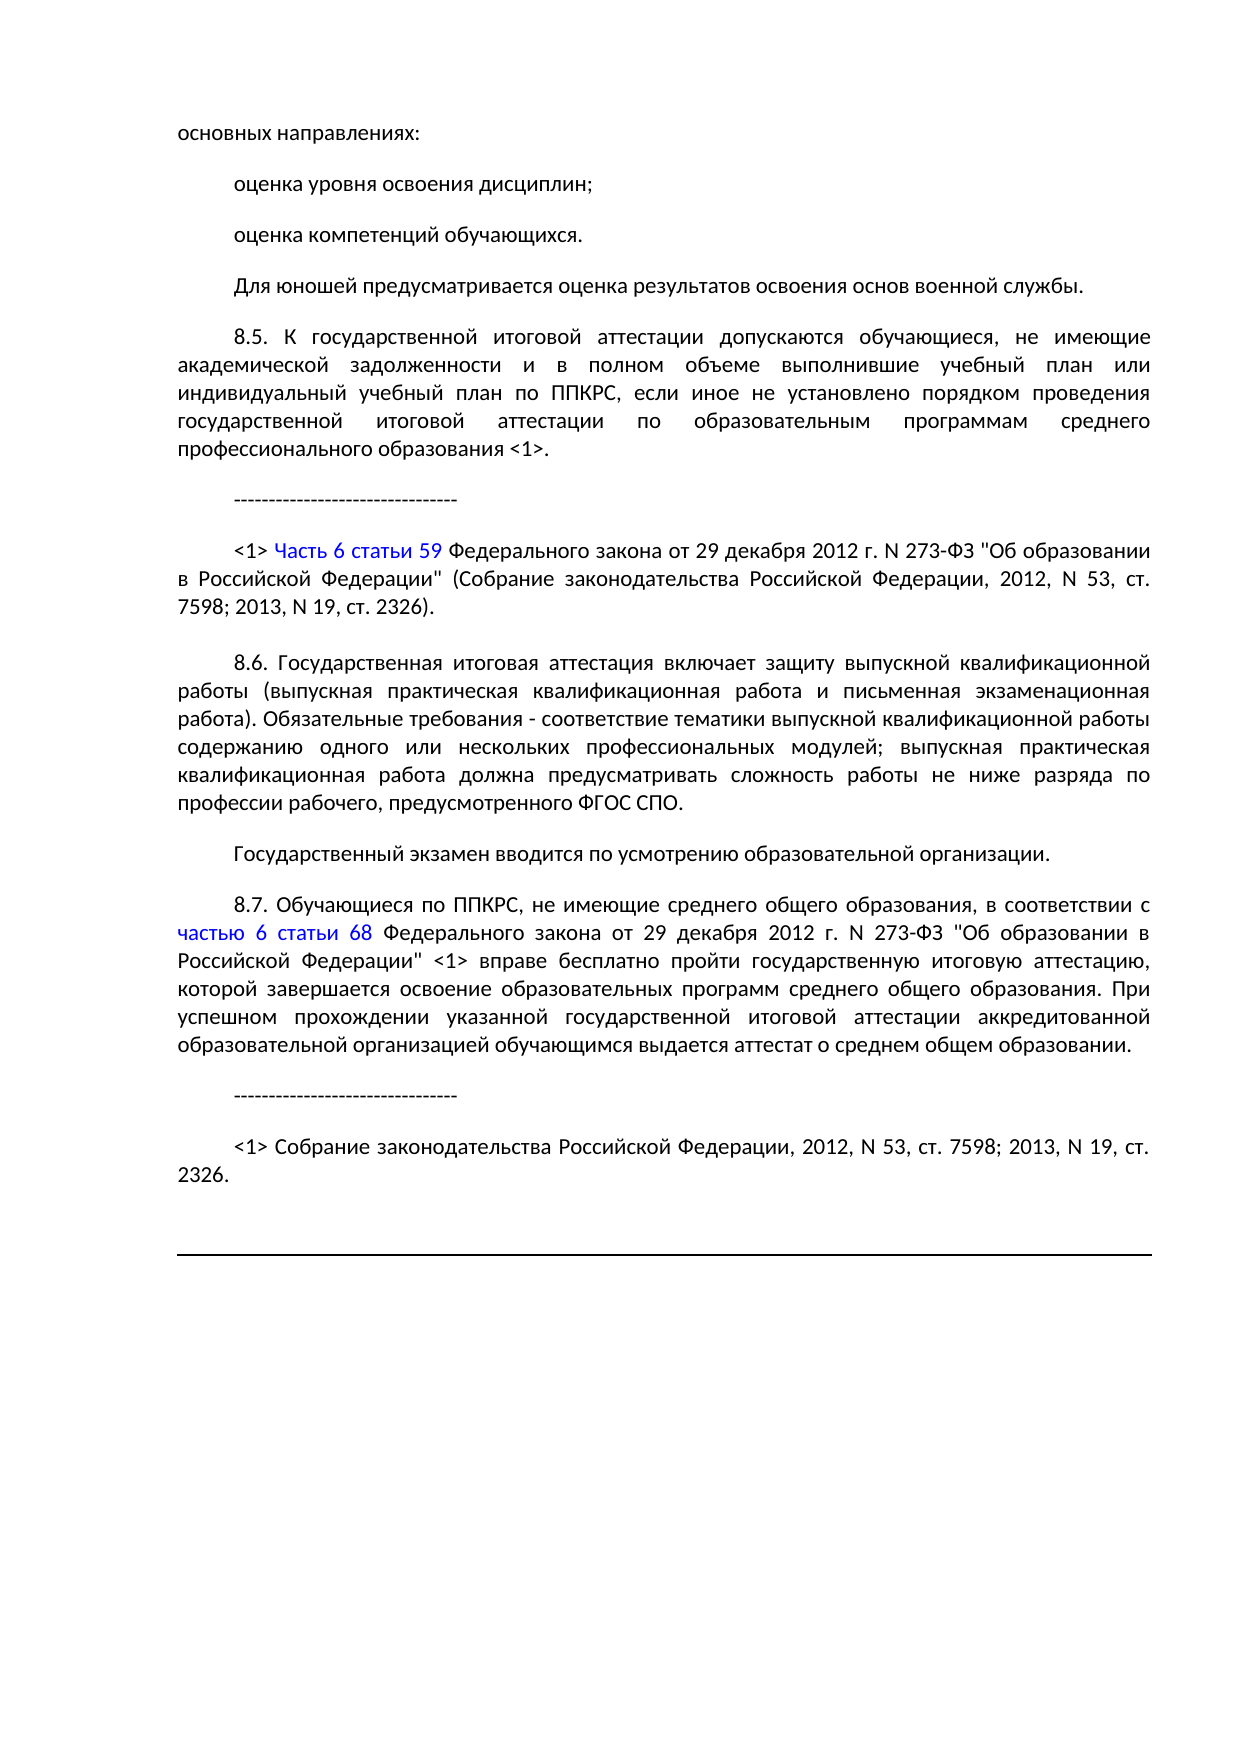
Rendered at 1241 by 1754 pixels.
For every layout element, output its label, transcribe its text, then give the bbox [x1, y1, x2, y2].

text <1> Часть 6 статьи 59 Федерального закона от 29 декабря 2012 г. N 273-ФЗ "Об образовании в Российской Федерации" (Собрание законодательства Российской Федерации, 2012, N 53, ст. 7598; 2013, N 19, ст. 2326). [177, 536, 1152, 620]
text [177, 118, 1152, 146]
text оценка уровня освоения дисциплин; [177, 169, 1152, 197]
text Государственный экзамен вводится по усмотрению образовательной организации. [177, 839, 1152, 867]
text 8.6. Государственная итоговая аттестация включает защиту выпускной квалификационной работы (выпускная практическая квалификационная работа и письменная экзаменационная работа). Обязательные требования - соответствие тематики выпускной квалификационной работы содержанию одного или нескольких профессиональных модулей; выпускная практическая квалификационная работа должна предусматривать сложность работы не ниже разряда по профессии рабочего, предусмотренного ФГОС СПО. [177, 648, 1152, 816]
text -------------------------------- [177, 1081, 1152, 1109]
text Для юношей предусматривается оценка результатов освоения основ военной службы. [177, 271, 1152, 299]
text оценка компетенций обучающихся. [177, 220, 1152, 248]
text -------------------------------- [177, 485, 1152, 513]
text <1> Собрание законодательства Российской Федерации, 2012, N 53, ст. 7598; 2013, N 19, ст. 2326. [177, 1132, 1152, 1188]
text 8.5. К государственной итоговой аттестации допускаются обучающиеся, не имеющие академической задолженности и в полном объеме выполнившие учебный план или индивидуальный учебный план по ППКРС, если иное не установлено порядком проведения государственной итоговой аттестации по образовательным программам среднего профессионального образования <1>. [177, 322, 1152, 462]
text 8.7. Обучающиеся по ППКРС, не имеющие среднего общего образования, в соответствии с частью 6 статьи 68 Федерального закона от 29 декабря 2012 г. N 273-ФЗ "Об образовании в Российской Федерации" <1> вправе бесплатно пройти государственную итоговую аттестацию, которой завершается освоение образовательных программ среднего общего образования. При успешном прохождении указанной государственной итоговой аттестации аккредитованной образовательной организацией обучающимся выдается аттестат о среднем общем образовании. [177, 890, 1152, 1058]
